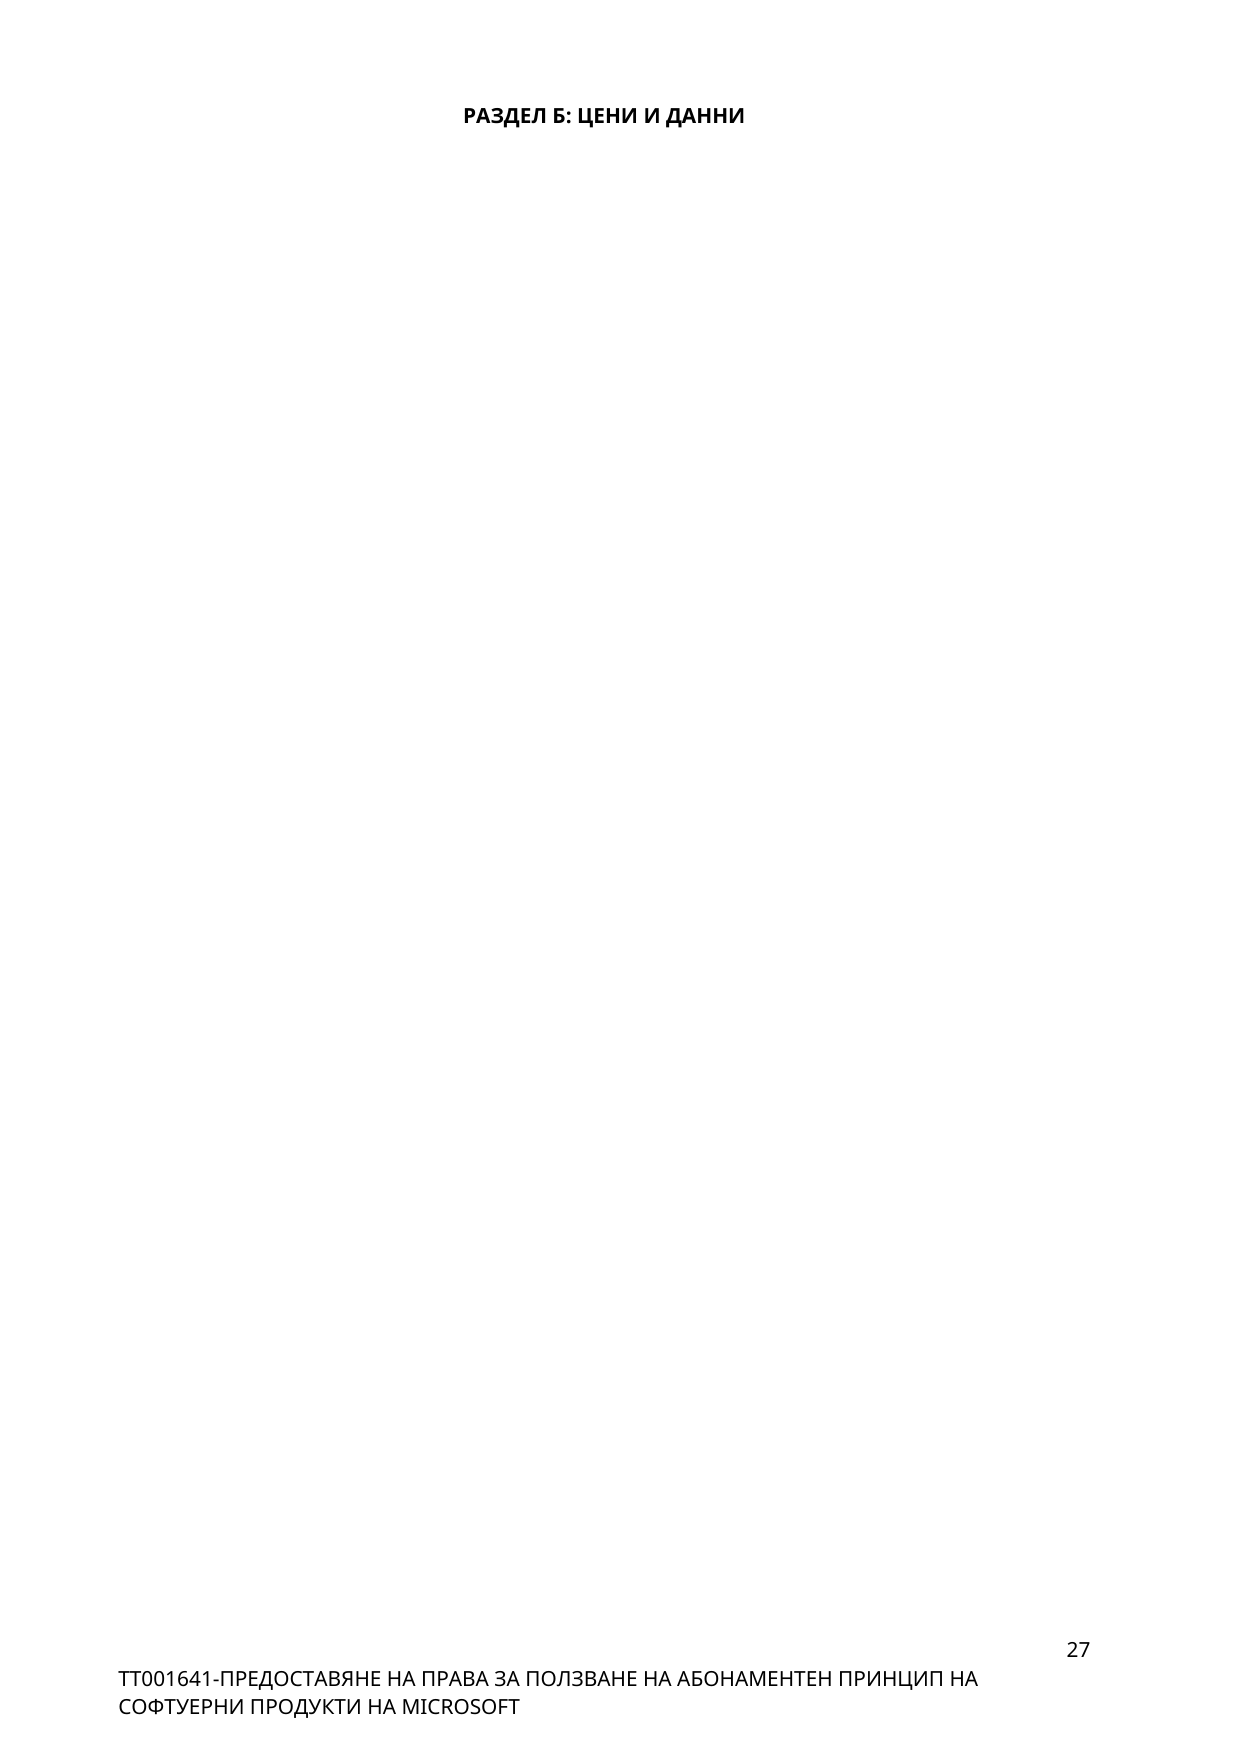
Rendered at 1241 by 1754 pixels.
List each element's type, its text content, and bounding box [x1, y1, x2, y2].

text РАЗДЕЛ Б: ЦЕНИ И ДАННИ [118, 101, 1090, 129]
